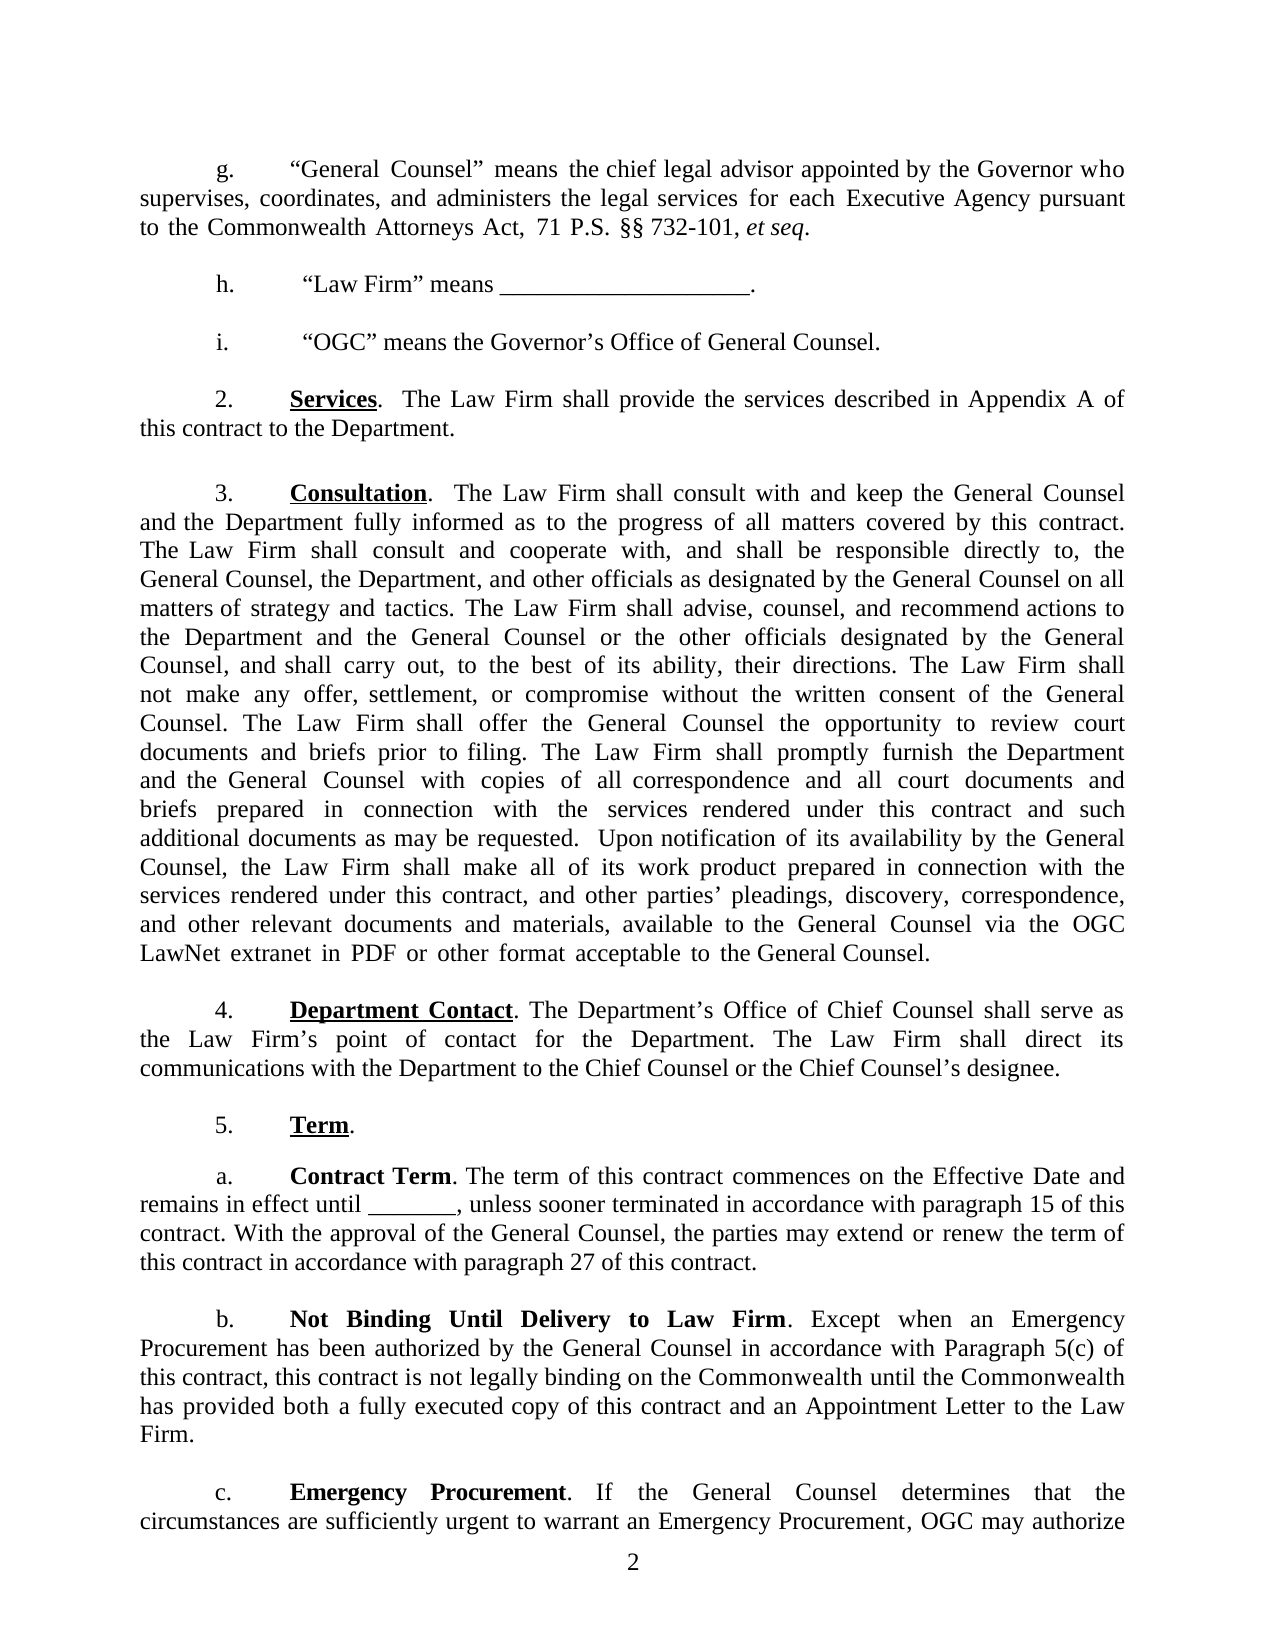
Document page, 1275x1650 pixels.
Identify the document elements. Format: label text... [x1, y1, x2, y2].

list Department Contact. The Department’s Office of Chief Counsel shall serve as the Law Firm’s point of contact for the Department. The Law Firm shall direct its communications with the Department to the Chief Counsel or the Chief Counsel’s designee. [139, 995, 1125, 1082]
list “General Counsel” means the chief legal advisor appointed by the Governor who supervises, coordinates, and administers the legal services for each Executive Agency pursuant to the Commonwealth Attorneys Act, 71 P.S. §§ 732-101, et seq. [139, 154, 1125, 240]
list Contract Term. The term of this contract commences on the Effective Date and remains in effect until _______, unless sooner terminated in accordance with paragraph 15 of this contract. With the approval of the General Counsel, the parties may extend or renew the term of this contract in accordance with paragraph 27 of this contract. [139, 1161, 1125, 1276]
list Services. The Law Firm shall provide the services described in Appendix A of this contract to the Department. [139, 384, 1125, 442]
list Term. [139, 1110, 1137, 1139]
list “Law Firm” means ____________________. [139, 269, 1125, 298]
list “OGC” means the Governor’s Office of General Counsel. [139, 327, 1125, 355]
list Not Binding Until Delivery to Law Firm. Except when an Emergency Procurement has been authorized by the General Counsel in accordance with Paragraph 5(c) of this contract, this contract is not legally binding on the Commonwealth until the Commonwealth has provided both a fully executed copy of this contract and an Appointment Letter to the Law Firm. [139, 1304, 1125, 1448]
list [139, 1477, 1125, 1534]
list Consultation. The Law Firm shall consult with and keep the General Counsel and the Department fully informed as to the progress of all matters covered by this contract. The Law Firm shall consult and cooperate with, and shall be responsible directly to, the General Counsel, the Department, and other officials as designated by the General Counsel on all matters of strategy and tactics. The Law Firm shall advise, counsel, and recommend actions to the Department and the General Counsel or the other officials designated by the General Counsel, and shall carry out, to the best of its ability, their directions. The Law Firm shall not make any offer, settlement, or compromise without the written consent of the General Counsel. The Law Firm shall offer the General Counsel the opportunity to review court documents and briefs prior to filing. The Law Firm shall promptly furnish the Department and the General Counsel with copies of all correspondence and all court documents and briefs prepared in connection with the services rendered under this contract and such additional documents as may be requested. Upon notification of its availability by the General Counsel, the Law Firm shall make all of its work product prepared in connection with the services rendered under this contract, and other parties’ pleadings, discovery, correspondence, and other relevant documents and materials, available to the General Counsel via the OGC LawNet extranet in PDF or other format acceptable to the General Counsel. [139, 478, 1125, 967]
